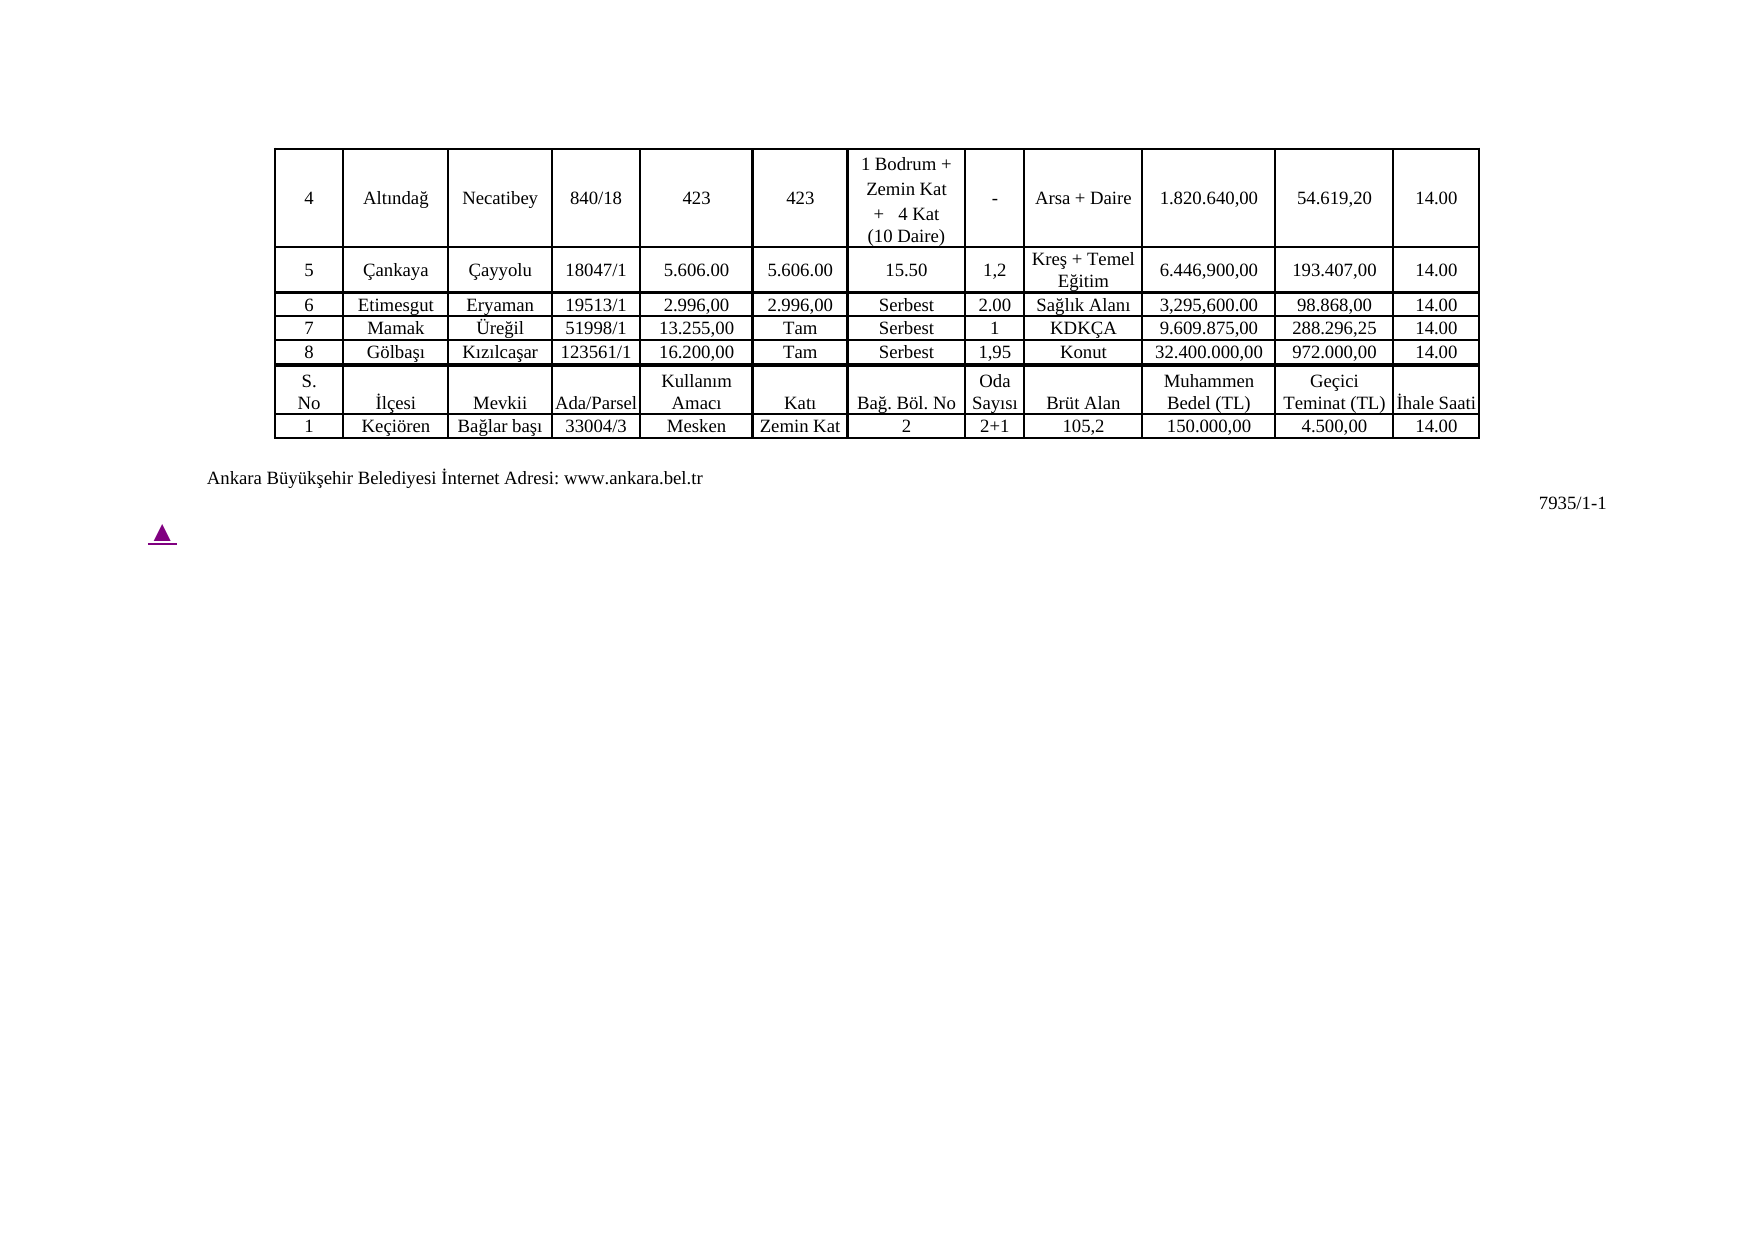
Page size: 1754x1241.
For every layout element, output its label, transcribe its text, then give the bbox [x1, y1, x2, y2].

table_cell Keçiören [344, 415, 447, 437]
table_cell Kullanım Amacı [641, 367, 751, 413]
table_cell 423 [754, 150, 846, 246]
table_cell Bağ. Böl. No [849, 367, 964, 413]
table_cell 14.00 [1394, 415, 1478, 437]
table_cell 2.996,00 [641, 294, 751, 315]
table_cell Mamak [344, 317, 447, 339]
table_cell 16.200,00 [641, 341, 751, 362]
table_cell Üreğil [449, 317, 551, 339]
table_cell 14.00 [1394, 341, 1478, 362]
table_cell 7 [276, 317, 342, 339]
table_cell Brüt Alan [1025, 367, 1141, 413]
table_cell Katı [754, 367, 846, 413]
table_cell Sağlık Alanı [1025, 294, 1141, 315]
table_cell Serbest [849, 341, 964, 362]
table_cell 14.00 [1394, 248, 1478, 291]
table_cell Bağlar başı [449, 415, 551, 437]
table_cell 14.00 [1394, 294, 1478, 315]
table_cell 14.00 [1394, 317, 1478, 339]
table_cell 2+1 [966, 415, 1023, 437]
table_cell Altındağ [344, 150, 447, 246]
table_cell 972.000,00 [1276, 341, 1392, 362]
table_cell Zemin Kat [754, 415, 846, 437]
table_cell Serbest [849, 294, 964, 315]
table_cell 9.609.875,00 [1143, 317, 1274, 339]
table_cell 288.296,25 [1276, 317, 1392, 339]
table_cell 6 [276, 294, 342, 315]
table_cell 2 [849, 415, 964, 437]
table_cell S. No [276, 367, 342, 413]
table_cell 1,2 [966, 248, 1023, 291]
table_cell 4 [276, 150, 342, 246]
table_cell 4.500,00 [1276, 415, 1392, 437]
table_cell İhale Saati [1394, 367, 1478, 413]
table_cell 32.400.000,00 [1143, 341, 1274, 362]
table_cell İlçesi [344, 367, 447, 413]
text 7935/1-1 [148, 489, 1606, 514]
table_cell Çayyolu [449, 248, 551, 291]
table_cell Necatibey [449, 150, 551, 246]
table_cell 51998/1 [553, 317, 639, 339]
table_cell 5 [276, 248, 342, 291]
table_cell Mevkii [449, 367, 551, 413]
table_cell 54.619,20 [1276, 150, 1392, 246]
table_cell 105,2 [1025, 415, 1141, 437]
table_cell Gölbaşı [344, 341, 447, 362]
table_cell 6.446,900,00 [1143, 248, 1274, 291]
table_cell 98.868,00 [1276, 294, 1392, 315]
table_cell 1.820.640,00 [1143, 150, 1274, 246]
table_cell 15.50 [849, 248, 964, 291]
table_cell 423 [641, 150, 751, 246]
table_cell Tam [754, 317, 846, 339]
table_cell 5.606.00 [641, 248, 751, 291]
table_cell Tam [754, 341, 846, 362]
table_cell 840/18 [553, 150, 639, 246]
table_cell Çankaya [344, 248, 447, 291]
table_cell 33004/3 [553, 415, 639, 437]
table_cell Kreş + Temel Eğitim [1025, 248, 1141, 291]
table_cell 1 [276, 415, 342, 437]
table_cell Oda Sayısı [966, 367, 1023, 413]
table_cell 150.000,00 [1143, 415, 1274, 437]
table_cell Mesken [641, 415, 751, 437]
table_cell Arsa + Daire [1025, 150, 1141, 246]
table_cell 1 [966, 317, 1023, 339]
table_cell 2.00 [966, 294, 1023, 315]
table_cell Muhammen Bedel (TL) [1143, 367, 1274, 413]
table_cell 19513/1 [553, 294, 639, 315]
table_cell Serbest [849, 317, 964, 339]
table_cell 1 Bodrum + Zemin Kat + 4 Kat (10 Daire) [849, 150, 964, 246]
table_cell 8 [276, 341, 342, 362]
table_cell Eryaman [449, 294, 551, 315]
table_cell Konut [1025, 341, 1141, 362]
table_cell Kızılcaşar [449, 341, 551, 362]
table_cell 1,95 [966, 341, 1023, 362]
table_cell 123561/1 [553, 341, 639, 362]
table_cell 2.996,00 [754, 294, 846, 315]
table_cell - [966, 150, 1023, 246]
table_cell 18047/1 [553, 248, 639, 291]
table_cell 13.255,00 [641, 317, 751, 339]
table_cell Ada/Parsel [553, 367, 639, 413]
table_cell KDKÇA [1025, 317, 1141, 339]
text ▲ [148, 514, 1606, 547]
table_cell 3,295,600.00 [1143, 294, 1274, 315]
table_cell Geçici Teminat (TL) [1276, 367, 1392, 413]
table_cell 14.00 [1394, 150, 1478, 246]
table_cell 5.606.00 [754, 248, 846, 291]
text Ankara Büyükşehir Belediyesi İnternet Adresi: www.ankara.bel.tr [148, 464, 1606, 489]
table_cell 193.407,00 [1276, 248, 1392, 291]
table_cell Etimesgut [344, 294, 447, 315]
